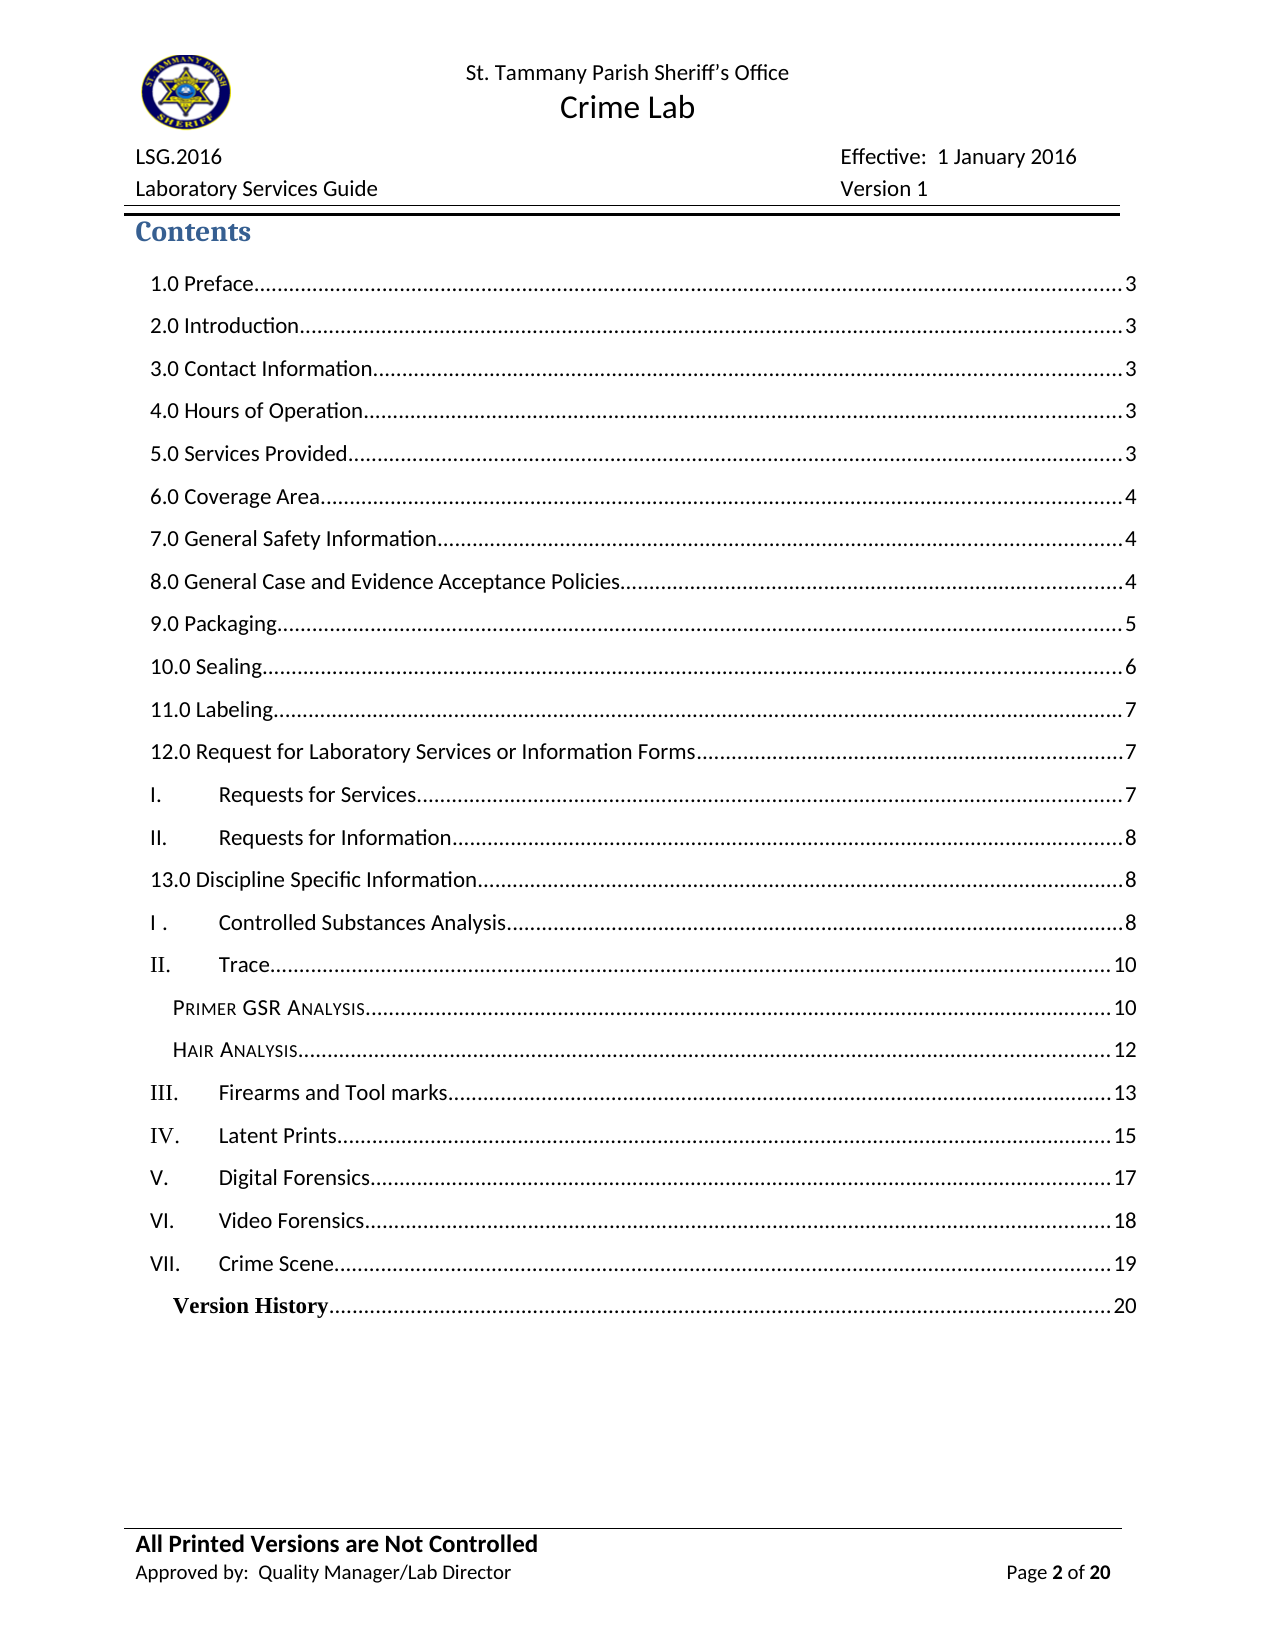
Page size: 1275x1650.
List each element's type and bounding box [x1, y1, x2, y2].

picture [141, 55, 232, 131]
